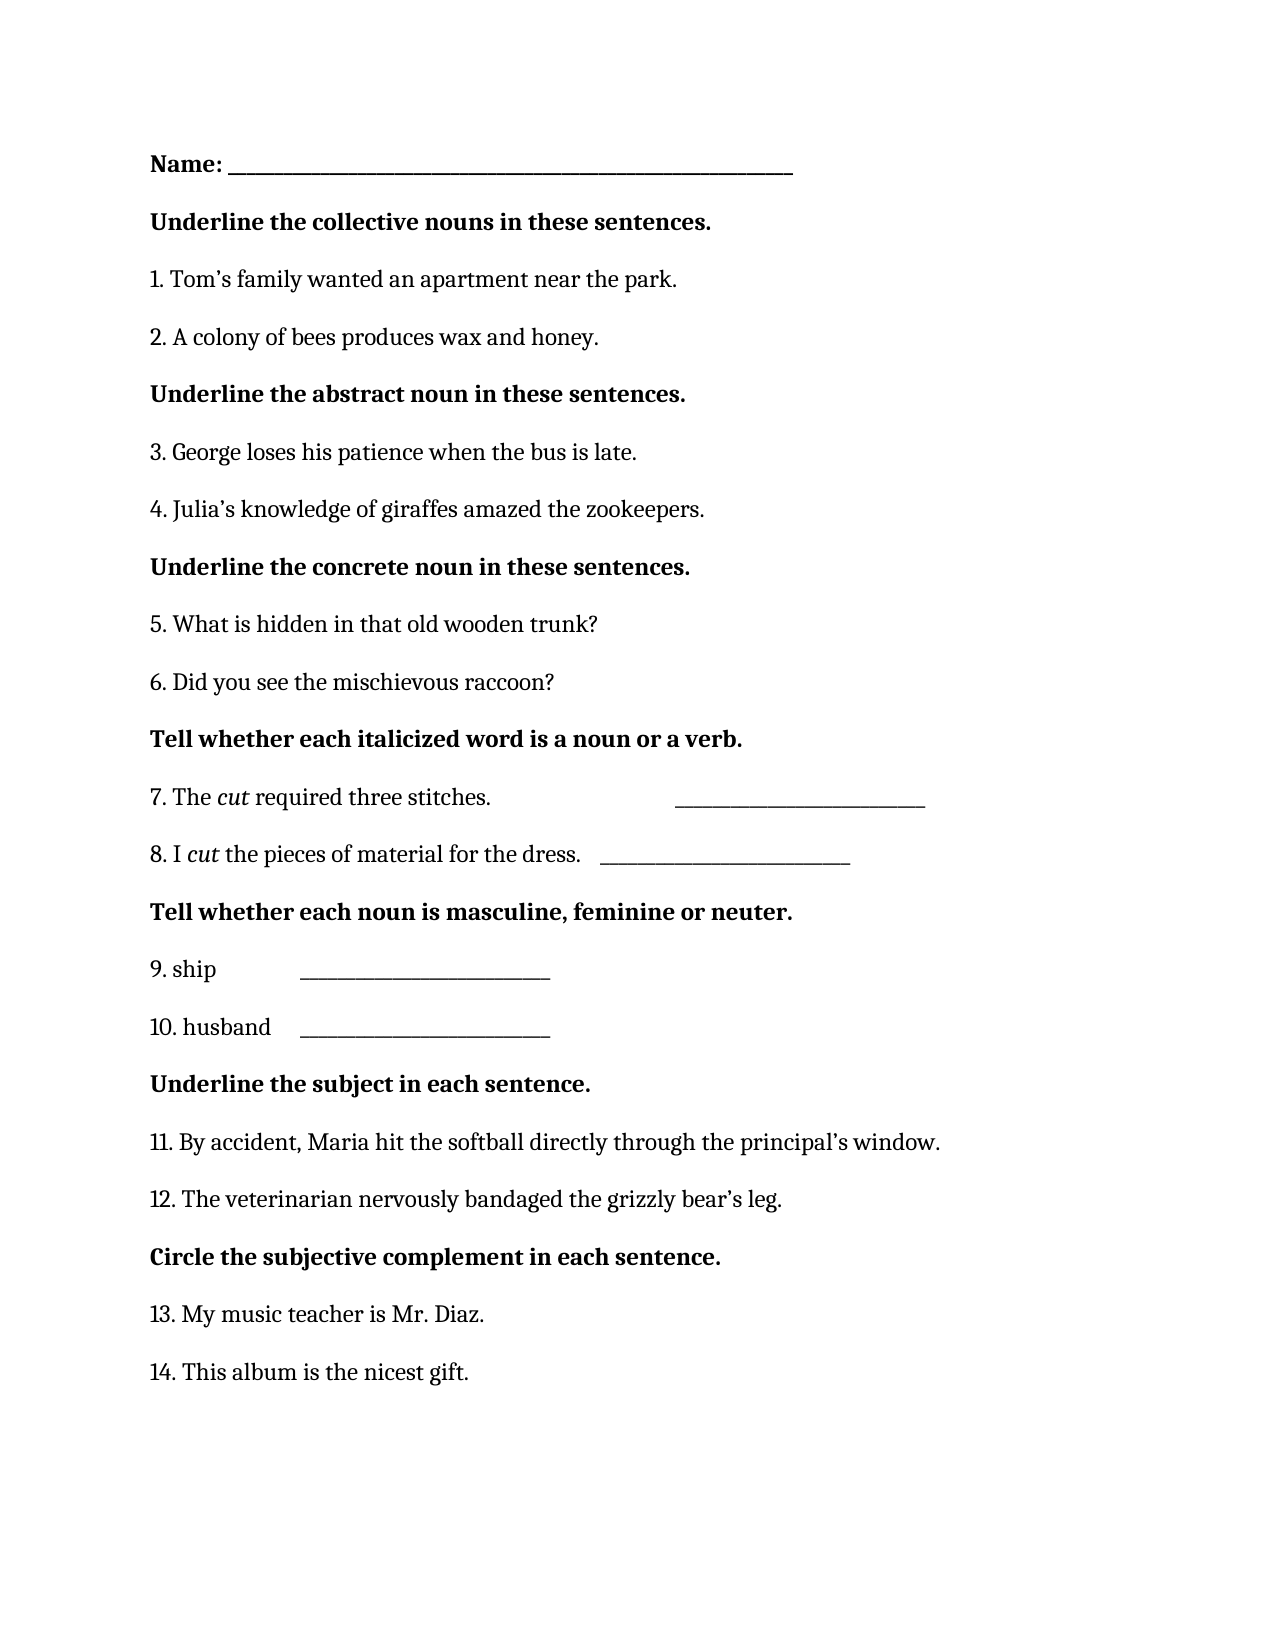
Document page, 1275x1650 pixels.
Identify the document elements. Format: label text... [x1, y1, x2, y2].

text 13. My music teacher is Mr. Diaz. [150, 1300, 1125, 1329]
text 7. The cut required three stitches. ___________________________ [150, 782, 1125, 811]
text 11. By accident, Maria hit the softball directly through the principal’s window. [150, 1127, 1125, 1156]
text 10. husband ___________________________ [150, 1012, 1125, 1041]
text 3. George loses his patience when the bus is late. [150, 437, 1125, 466]
text 12. The veterinarian nervously bandaged the grizzly bear’s leg. [150, 1185, 1125, 1214]
text 4. Julia’s knowledge of giraffes amazed the zookeepers. [150, 495, 1125, 524]
text Underline the concrete noun in these sentences. [150, 552, 1125, 581]
text Tell whether each italicized word is a noun or a verb. [150, 725, 1125, 754]
text 9. ship ___________________________ [150, 955, 1125, 984]
text 14. This album is the nicest gift. [150, 1357, 1125, 1386]
text Tell whether each noun is masculine, feminine or neuter. [150, 897, 1125, 926]
text Underline the collective nouns in these sentences. [150, 207, 1125, 236]
text Underline the abstract noun in these sentences. [150, 380, 1125, 409]
text Circle the subjective complement in each sentence. [150, 1242, 1125, 1271]
text 2. A colony of bees produces wax and honey. [150, 322, 1125, 351]
text 6. Did you see the mischievous raccoon? [150, 667, 1125, 696]
text 5. What is hidden in that old wooden trunk? [150, 610, 1125, 639]
text 8. I cut the pieces of material for the dress. ___________________________ [150, 840, 1125, 869]
text Name: _____________________________________________________________ [150, 150, 1125, 179]
text 1. Tom’s family wanted an apartment near the park. [150, 265, 1125, 294]
text Underline the subject in each sentence. [150, 1070, 1125, 1099]
